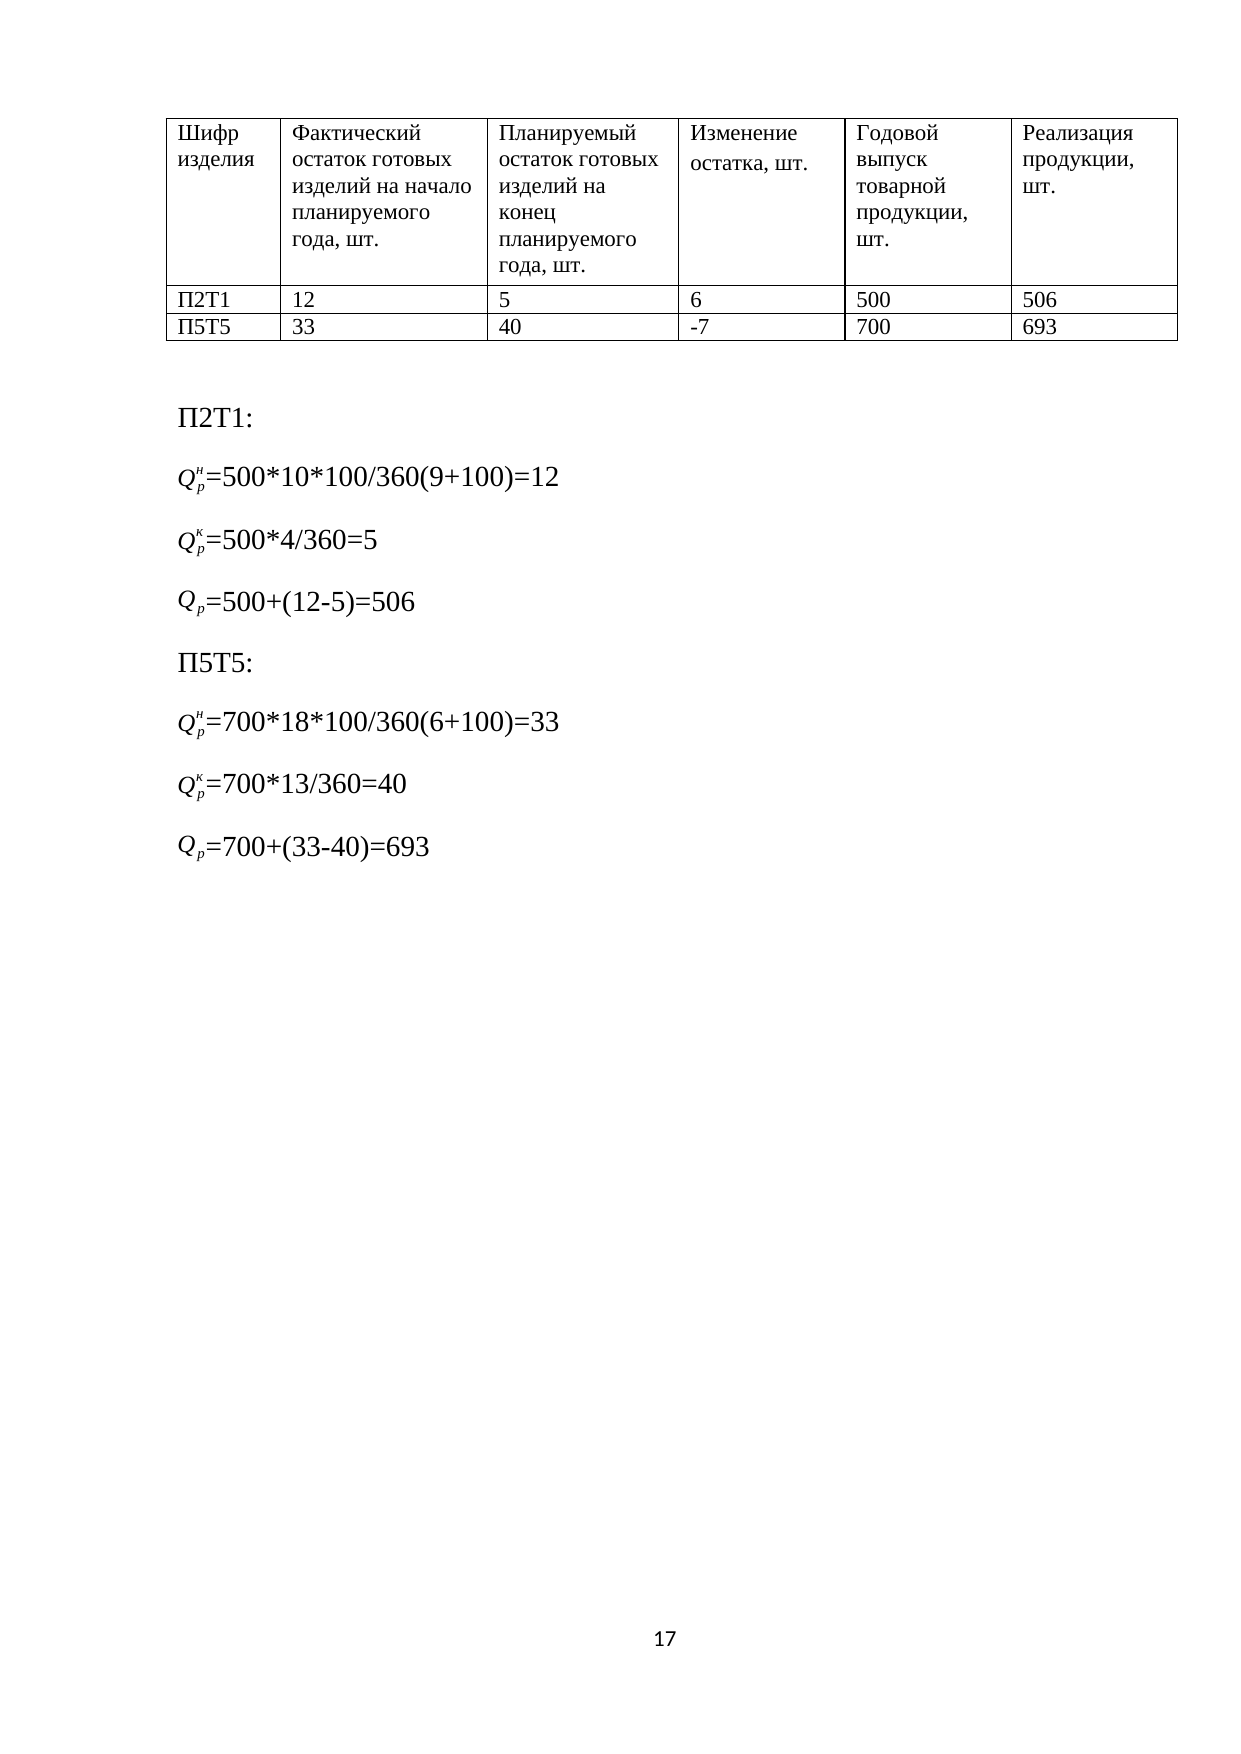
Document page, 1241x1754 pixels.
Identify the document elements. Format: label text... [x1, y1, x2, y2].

table_cell 506 [1012, 286, 1177, 312]
table_header Планируемый остаток готовых изделий на конец планируемого года, шт. [488, 119, 678, 285]
table_cell -7 [679, 314, 844, 340]
table_cell П5Т5 [167, 314, 280, 340]
table_cell 12 [281, 286, 487, 312]
table_cell 40 [488, 314, 678, 340]
text =700*18*100/360(6+100)=33 [177, 704, 1152, 741]
table_header Годовой выпуск товарной продукции, шт. [846, 119, 1011, 285]
table_cell 700 [846, 314, 1011, 340]
table_header Реализация продукции, шт. [1012, 119, 1177, 285]
table_cell 6 [679, 286, 844, 312]
table_cell 500 [846, 286, 1011, 312]
table_header Изменение остатка, шт. [679, 119, 844, 285]
text =700+(33-40)=693 [177, 829, 1152, 863]
table_cell П2Т1 [167, 286, 280, 312]
text =500*4/360=5 [177, 522, 1152, 558]
table_header Фактический остаток готовых изделий на начало планируемого года, шт. [281, 119, 487, 285]
table_cell 693 [1012, 314, 1177, 340]
table_cell 5 [488, 286, 678, 312]
text =700*13/360=40 [177, 766, 1152, 803]
text =500*10*100/360(9+100)=12 [177, 459, 1152, 496]
text П2Т1: [177, 400, 1152, 434]
table_cell 33 [281, 314, 487, 340]
text П5Т5: [177, 645, 1152, 678]
table_header Шифр изделия [167, 119, 280, 285]
text =500+(12-5)=506 [177, 584, 1152, 619]
